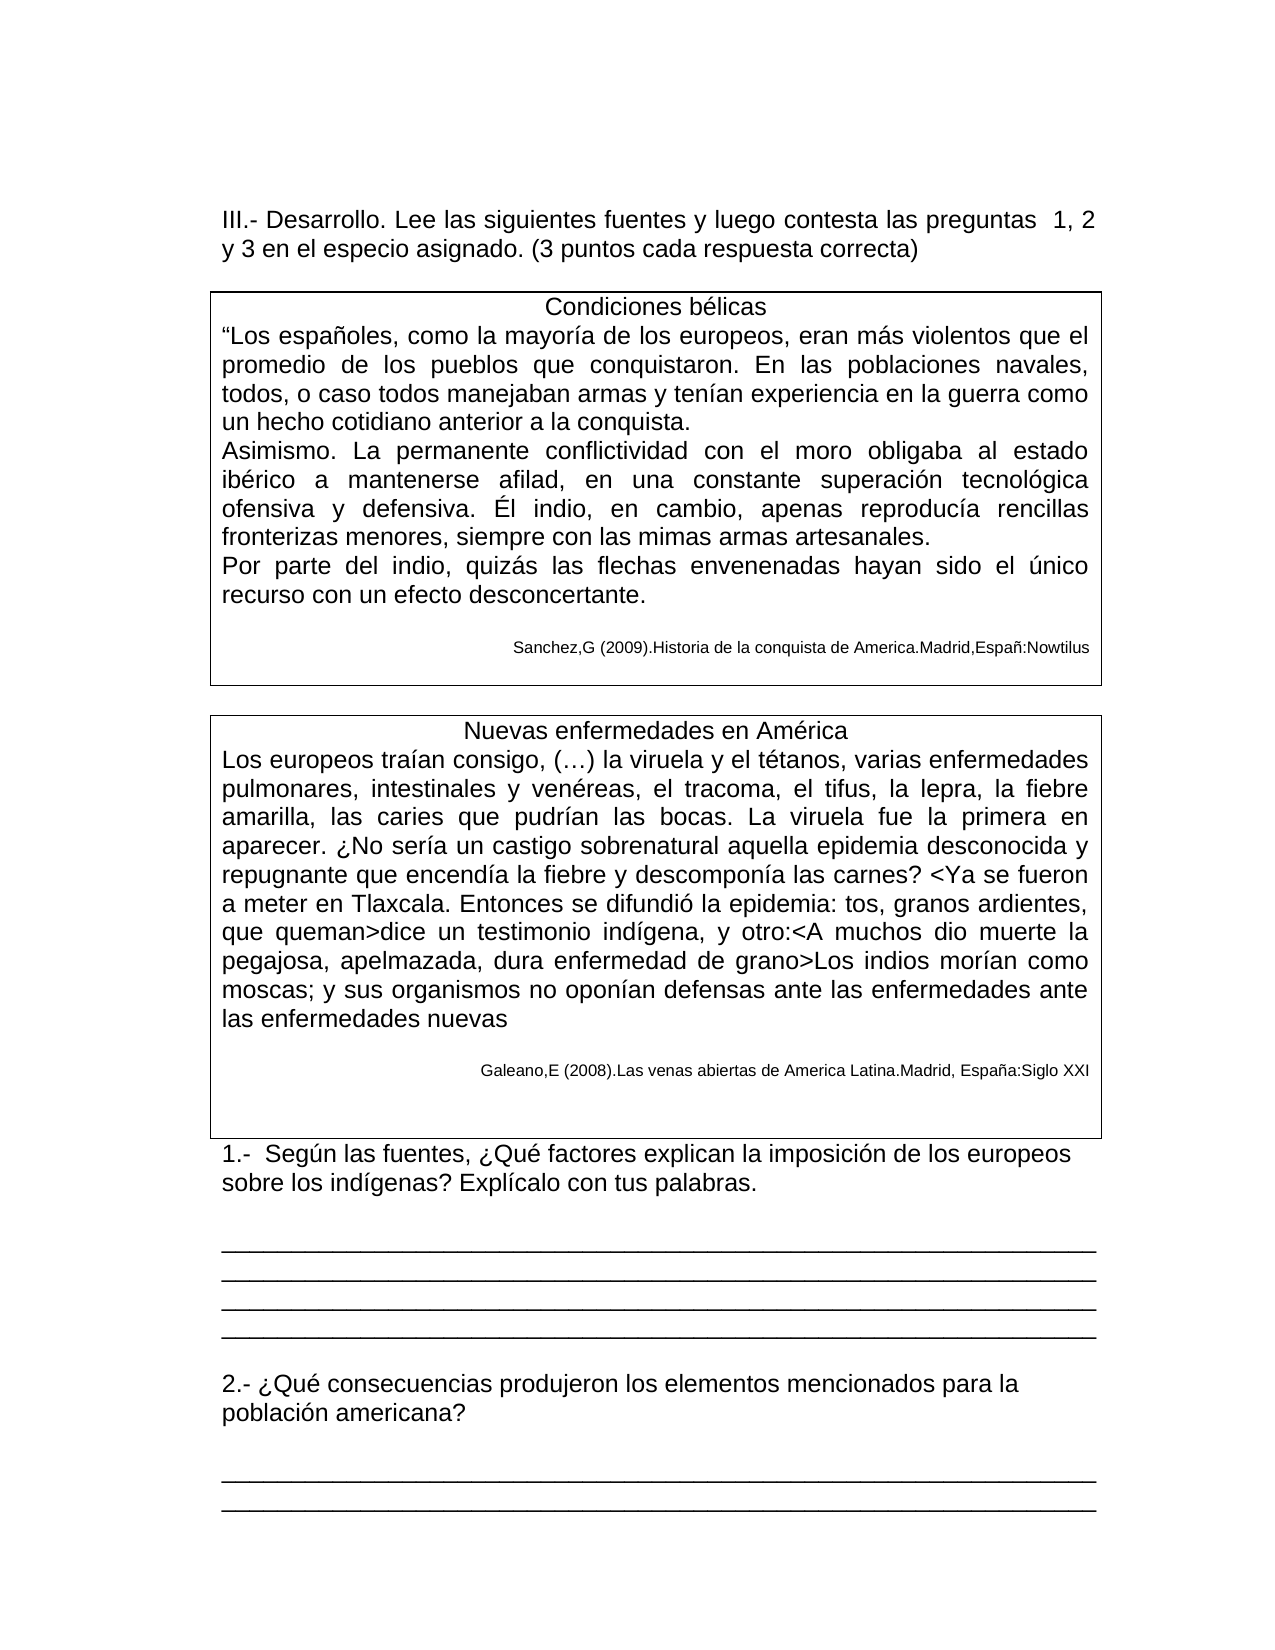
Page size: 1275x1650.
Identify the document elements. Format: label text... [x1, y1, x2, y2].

text _______________________________________________________________ [222, 1311, 1098, 1340]
text 1.- Según las fuentes, ¿Qué factores explican la imposición de los europeos sobre los indígenas? Explícalo con tus palabras. [222, 1139, 1098, 1196]
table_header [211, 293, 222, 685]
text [222, 1455, 1098, 1513]
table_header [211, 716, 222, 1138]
text _____________________________________________________________________________________________________________________________________________________________________________________________ [222, 1225, 1098, 1311]
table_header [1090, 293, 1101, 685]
text 2.- ¿Qué consecuencias produjeron los elementos mencionados para la población americana? [222, 1369, 1098, 1426]
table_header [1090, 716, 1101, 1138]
text III.- Desarrollo. Lee las siguientes fuentes y luego contesta las preguntas 1, 2 y 3 en el especio asignado. (3 puntos cada respuesta correcta) [222, 205, 1098, 263]
